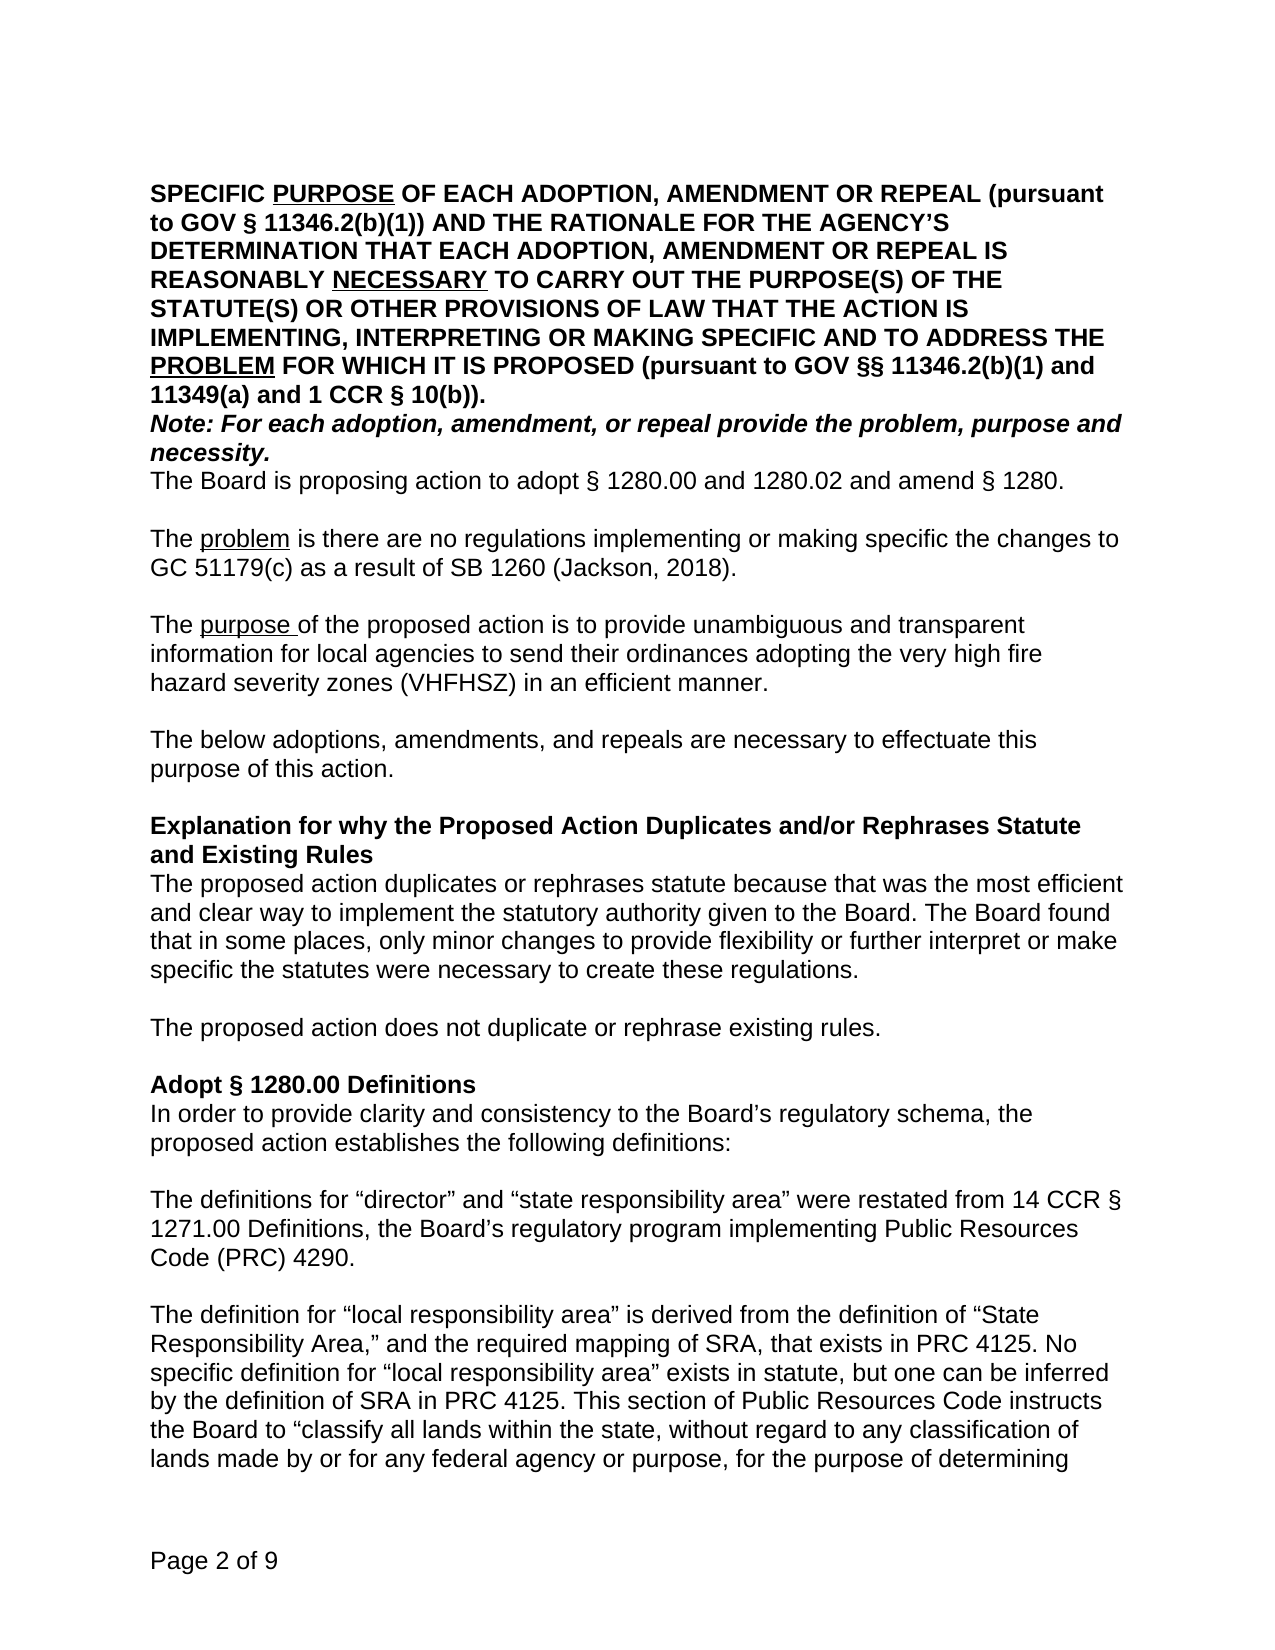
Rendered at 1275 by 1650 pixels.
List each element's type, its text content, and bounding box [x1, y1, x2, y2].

text The Board is proposing action to adopt § 1280.00 and 1280.02 and amend § 1280. [150, 466, 1125, 495]
text The definitions for “director” and “state responsibility area” were restated from 14 CCR § 1271.00 Definitions, the Board’s regulatory program implementing Public Resources Code (PRC) 4290. [150, 1185, 1125, 1271]
text The below adoptions, amendments, and repeals are necessary to effectuate this purpose of this action. [150, 725, 1125, 782]
text The purpose of the proposed action is to provide unambiguous and transparent information for local agencies to send their ordinances adopting the very high fire hazard severity zones (VHFHSZ) in an efficient manner. [150, 610, 1125, 696]
subtitle Explanation for why the Proposed Action Duplicates and/or Rephrases Statute and Existing Rules [150, 811, 1125, 869]
text Note: For each adoption, amendment, or repeal provide the problem, purpose and necessity. [150, 409, 1125, 466]
subtitle SPECIFIC PURPOSE OF EACH ADOPTION, AMENDMENT OR REPEAL (pursuant to GOV § 11346.2(b)(1)) AND THE RATIONALE FOR THE AGENCY’S DETERMINATION THAT EACH ADOPTION, AMENDMENT OR REPEAL IS REASONABLY NECESSARY TO CARRY OUT THE PURPOSE(S) OF THE STATUTE(S) OR OTHER PROVISIONS OF LAW THAT THE ACTION IS IMPLEMENTING, INTERPRETING OR MAKING SPECIFIC AND TO ADDRESS THE PROBLEM FOR WHICH IT IS PROPOSED (pursuant to GOV §§ 11346.2(b)(1) and 11349(a) and 1 CCR § 10(b)). [150, 179, 1125, 409]
subtitle Adopt § 1280.00 Definitions [150, 1070, 1125, 1099]
text The problem is there are no regulations implementing or making specific the changes to GC 51179(c) as a result of SB 1260 (Jackson, 2018). [150, 495, 1125, 581]
text The proposed action does not duplicate or rephrase existing rules. [150, 1012, 1125, 1041]
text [150, 1300, 1125, 1472]
text The proposed action duplicates or rephrases statute because that was the most efficient and clear way to implement the statutory authority given to the Board. The Board found that in some places, only minor changes to provide flexibility or further interpret or make specific the statutes were necessary to create these regulations. [150, 869, 1125, 984]
text In order to provide clarity and consistency to the Board’s regulatory schema, the proposed action establishes the following definitions: [150, 1099, 1125, 1156]
